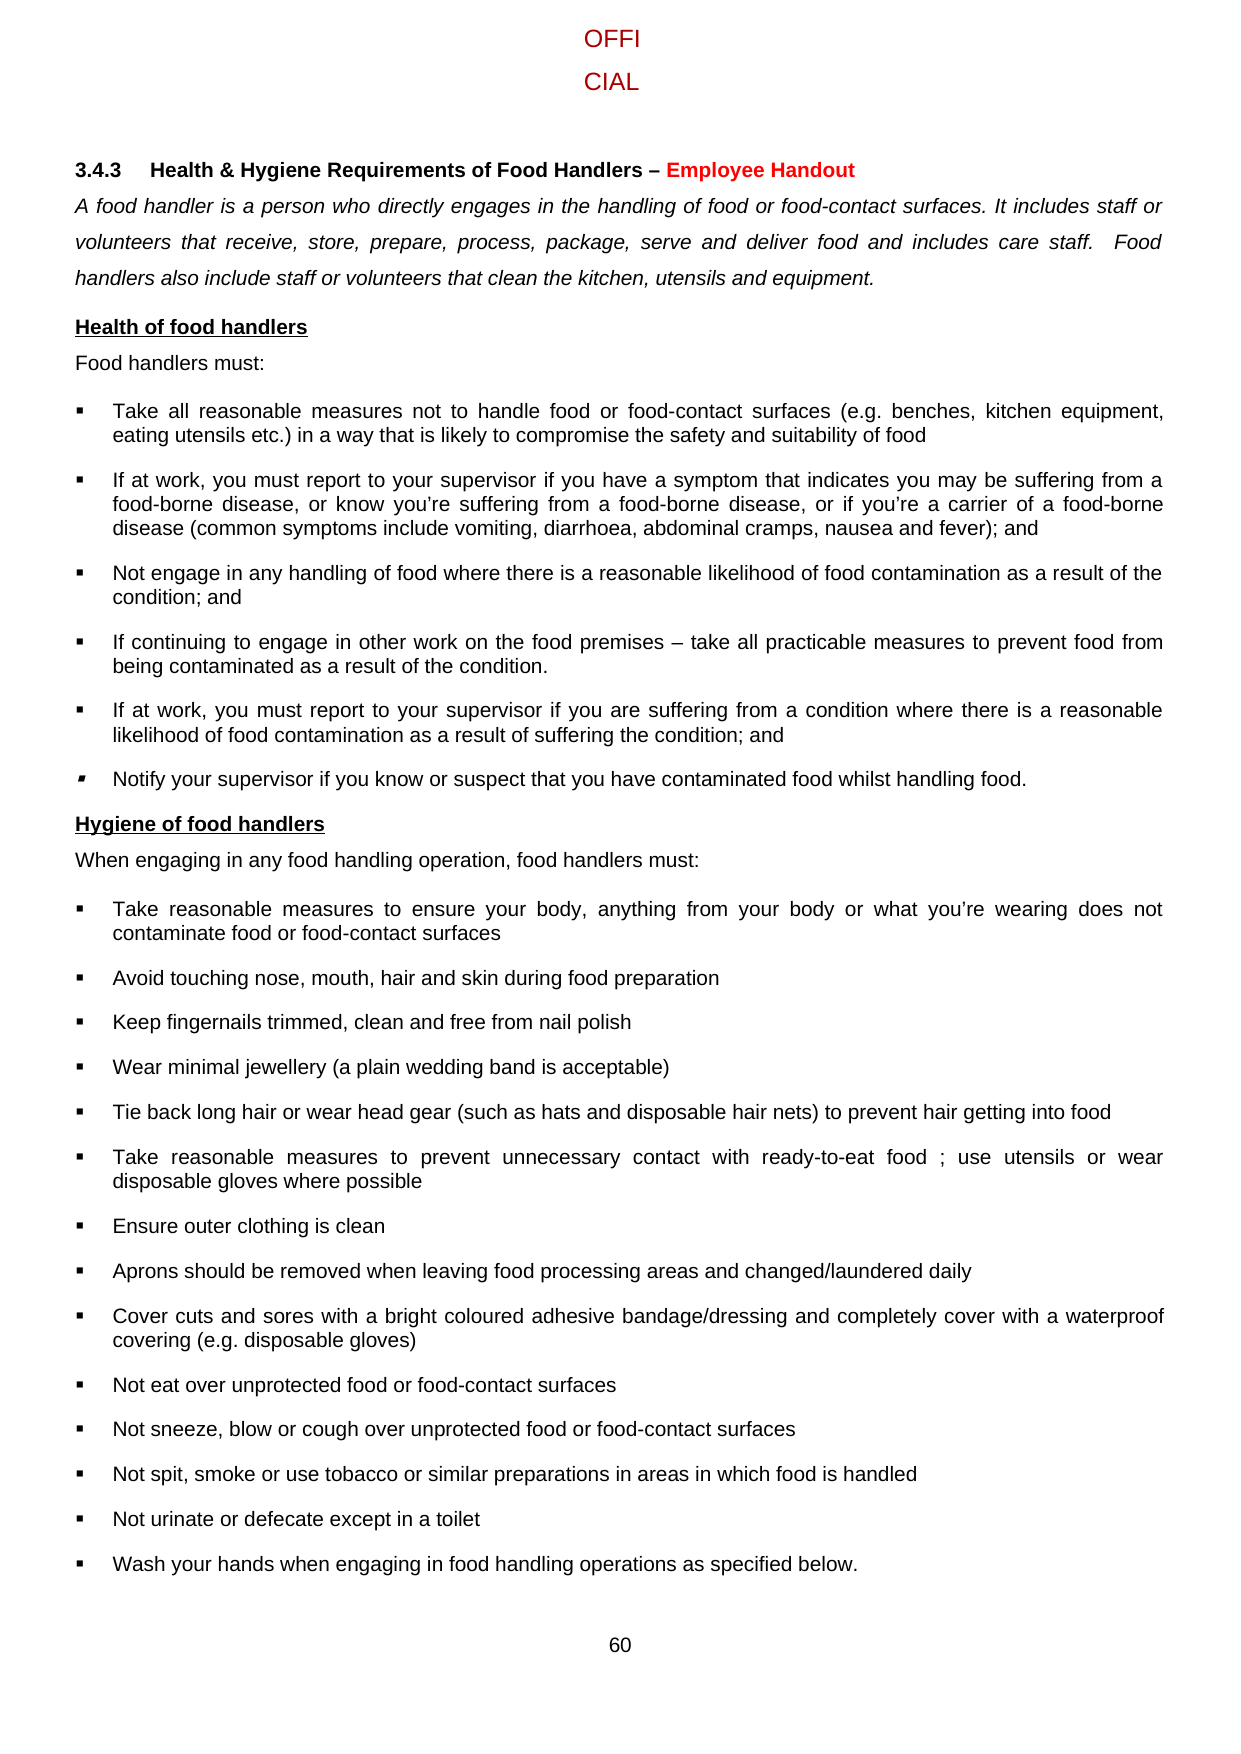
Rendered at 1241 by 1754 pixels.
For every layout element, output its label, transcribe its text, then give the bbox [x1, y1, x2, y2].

list Cover cuts and sores with a bright coloured adhesive bandage/dressing and completely cover with a waterproof covering (e.g. disposable gloves) [75, 1303, 1165, 1352]
list Aprons should be removed when leaving food processing areas and changed/laundered daily [75, 1259, 1165, 1283]
text Hygiene of food handlers [75, 812, 1165, 836]
list Take all reasonable measures not to handle food or food-contact surfaces (e.g. benches, kitchen equipment, eating utensils etc.) in a way that is likely to compromise the safety and suitability of food [75, 399, 1165, 447]
text When engaging in any food handling operation, food handlers must: [75, 848, 1165, 872]
list Avoid touching nose, mouth, hair and skin during food preparation [75, 965, 1165, 989]
list Tie back long hair or wear head gear (such as hats and disposable hair nets) to prevent hair getting into food [75, 1100, 1165, 1124]
list Not eat over unprotected food or food-contact surfaces [75, 1372, 1165, 1396]
list Notify your supervisor if you know or suspect that you have contaminated food whilst handling food. [75, 767, 1165, 791]
list If at work, you must report to your supervisor if you have a symptom that indicates you may be suffering from a food-borne disease, or know you’re suffering from a food-borne disease, or if you’re a carrier of a food-borne disease (common symptoms include vomiting, diarrhoea, abdominal cramps, nausea and fever); and [75, 468, 1165, 540]
list Wear minimal jewellery (a plain wedding band is acceptable) [75, 1055, 1165, 1079]
list Take reasonable measures to ensure your body, anything from your body or what you’re wearing does not contaminate food or food-contact surfaces [75, 896, 1165, 944]
list Ensure outer clothing is clean [75, 1214, 1165, 1238]
list If at work, you must report to your supervisor if you are suffering from a condition where there is a reasonable likelihood of food contamination as a result of suffering the condition; and [75, 698, 1165, 746]
list Not sneeze, blow or cough over unprotected food or food-contact surfaces [75, 1417, 1165, 1441]
text A food handler is a person who directly engages in the handling of food or food-contact surfaces. It includes staff or volunteers that receive, store, prepare, process, package, serve and deliver food and includes care staff. Food handlers also include staff or volunteers that clean the kitchen, utensils and equipment. [75, 194, 1165, 290]
list Not urinate or defecate except in a toilet [75, 1507, 1165, 1531]
list Keep fingernails trimmed, clean and free from nail polish [75, 1010, 1165, 1034]
list Wash your hands when engaging in food handling operations as specified below. [75, 1552, 1165, 1576]
list Not spit, smoke or use tobacco or similar preparations in areas in which food is handled [75, 1462, 1165, 1486]
list Take reasonable measures to prevent unnecessary contact with ready-to-eat food ; use utensils or wear disposable gloves where possible [75, 1145, 1165, 1193]
list If continuing to engage in other work on the food premises – take all practicable measures to prevent food from being contaminated as a result of the condition. [75, 629, 1165, 677]
text Health of food handlers [75, 314, 1165, 338]
text Food handlers must: [75, 351, 1165, 374]
subtitle 3.4.3 Health & Hygiene Requirements of Food Handlers – Employee Handout [75, 153, 1165, 182]
list Not engage in any handling of food where there is a reasonable likelihood of food contamination as a result of the condition; and [75, 561, 1165, 609]
